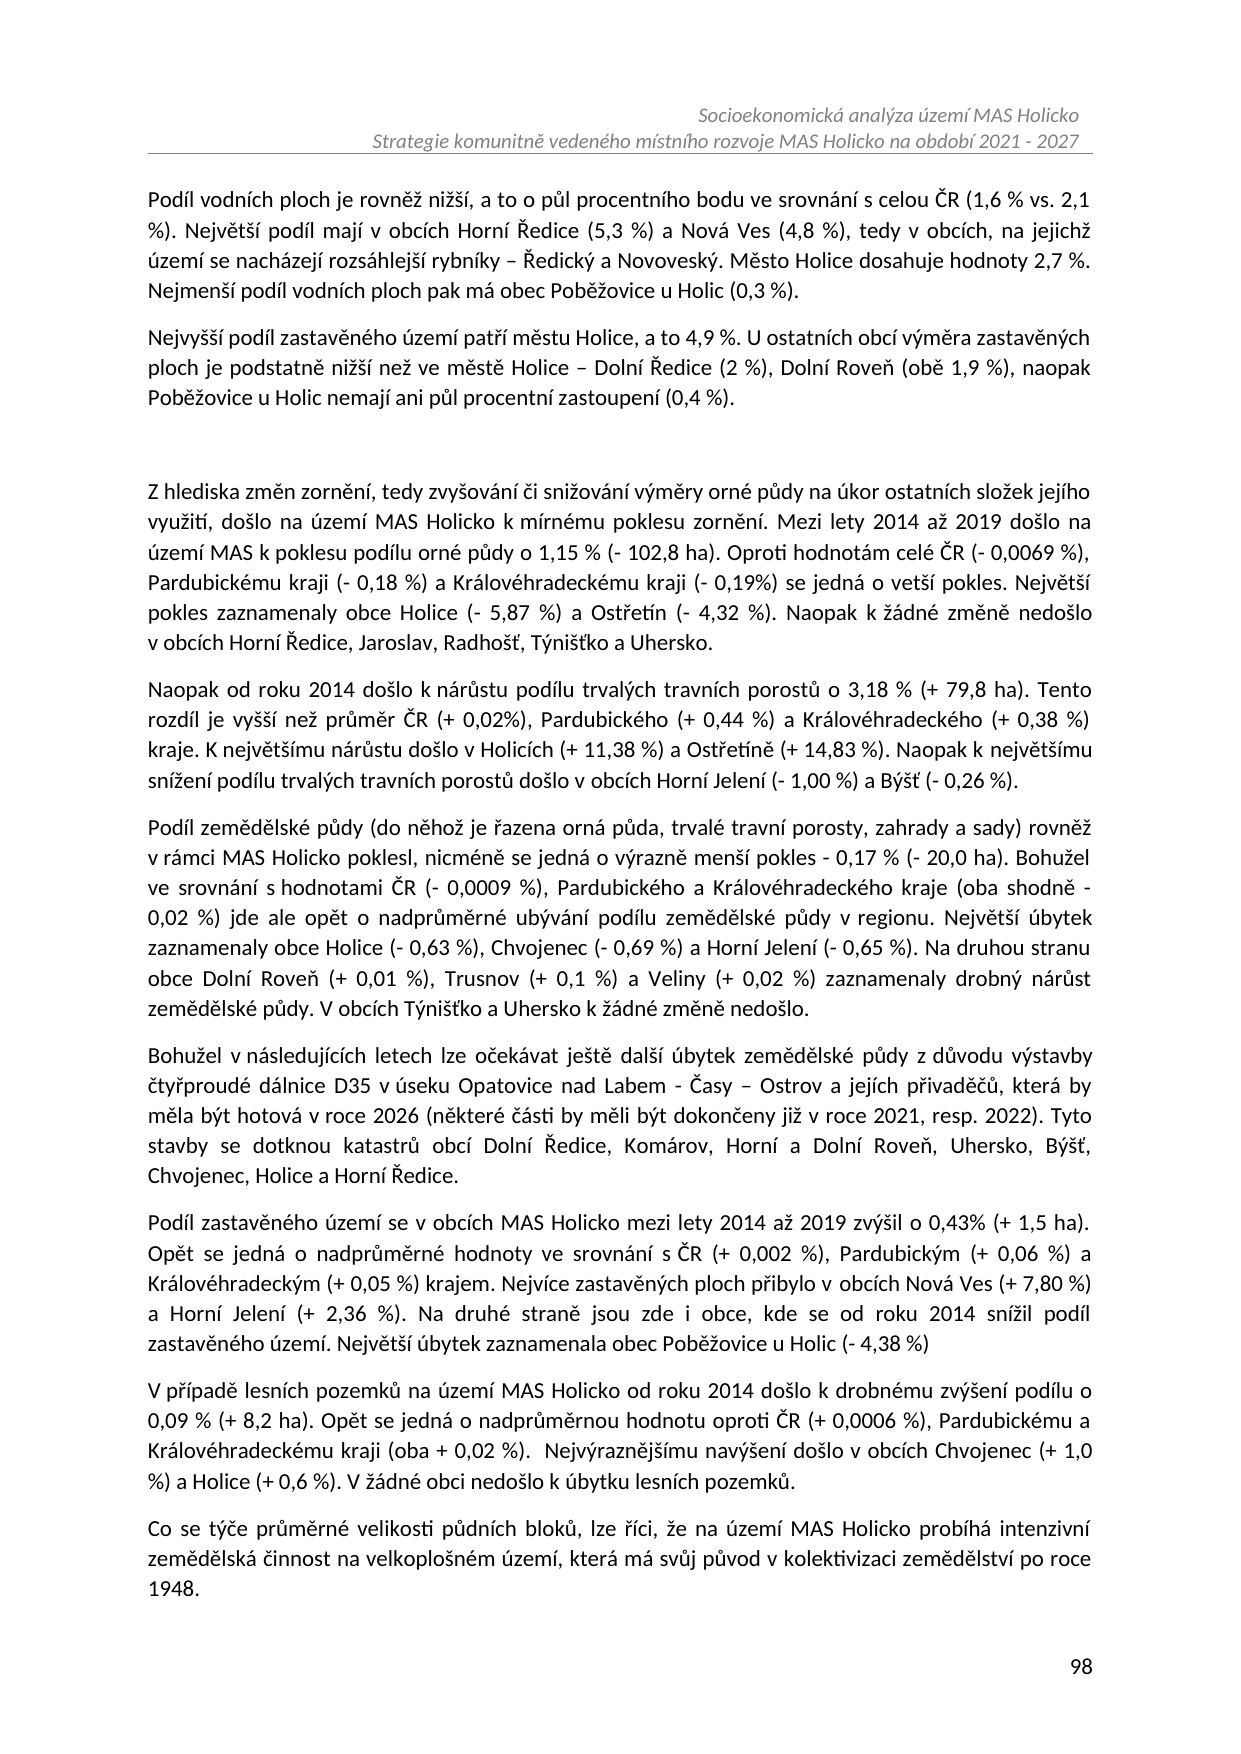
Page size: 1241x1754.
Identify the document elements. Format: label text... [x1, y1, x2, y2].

text Podíl zastavěného území se v obcích MAS Holicko mezi lety 2014 až 2019 zvýšil o 0,43% (+ 1,5 ha). Opět se jedná o nadprůměrné hodnoty ve srovnání s ČR (+ 0,002 %), Pardubickým (+ 0,06 %) a Královéhradeckým (+ 0,05 %) krajem. Nejvíce zastavěných ploch přibylo v obcích Nová Ves (+ 7,80 %) a Horní Jelení (+ 2,36 %). Na druhé straně jsou zde i obce, kde se od roku 2014 snížil podíl zastavěného území. Největší úbytek zaznamenala obec Poběžovice u Holic (- 4,38 %) [148, 1208, 1093, 1357]
text Nejvyšší podíl zastavěného území patří městu Holice, a to 4,9 %. U ostatních obcí výměra zastavěných ploch je podstatně nižší než ve městě Holice – Dolní Ředice (2 %), Dolní Roveň (obě 1,9 %), naopak Poběžovice u Holic nemají ani půl procentní zastoupení (0,4 %). [148, 323, 1093, 412]
text V případě lesních pozemků na území MAS Holicko od roku 2014 došlo k drobnému zvýšení podílu o 0,09 % (+ 8,2 ha). Opět se jedná o nadprůměrnou hodnotu oproti ČR (+ 0,0006 %), Pardubickému a Královéhradeckému kraji (oba + 0,02 %). Nejvýraznějšímu navýšení došlo v obcích Chvojenec (+ 1,0 %) a Holice (+ 0,6 %). V žádné obci nedošlo k úbytku lesních pozemků. [148, 1376, 1093, 1495]
text Co se týče průměrné velikosti půdních bloků, lze říci, že na území MAS Holicko probíhá intenzivní zemědělská činnost na velkoplošném území, která má svůj původ v kolektivizaci zemědělství po roce 1948. [148, 1514, 1093, 1602]
text Naopak od roku 2014 došlo k nárůstu podílu trvalých travních porostů o 3,18 % (+ 79,8 ha). Tento rozdíl je vyšší než průměr ČR (+ 0,02%), Pardubického (+ 0,44 %) a Královéhradeckého (+ 0,38 %) kraje. K největšímu nárůstu došlo v Holicích (+ 11,38 %) a Ostřetíně (+ 14,83 %). Naopak k největšímu snížení podílu trvalých travních porostů došlo v obcích Horní Jelení (- 1,00 %) a Býšť (- 0,26 %). [148, 675, 1093, 794]
text Bohužel v následujících letech lze očekávat ještě další úbytek zemědělské půdy z důvodu výstavby čtyřproudé dálnice D35 v úseku Opatovice nad Labem - Časy – Ostrov a jejích přivaděčů, která by měla být hotová v roce 2026 (některé části by měli být dokončeny již v roce 2021, resp. 2022). Tyto stavby se dotknou katastrů obcí Dolní Ředice, Komárov, Horní a Dolní Roveň, Uhersko, Býšť, Chvojenec, Holice a Horní Ředice. [148, 1041, 1093, 1190]
text Podíl vodních ploch je rovněž nižší, a to o půl procentního bodu ve srovnání s celou ČR (1,6 % vs. 2,1 %). Největší podíl mají v obcích Horní Ředice (5,3 %) a Nová Ves (4,8 %), tedy v obcích, na jejichž území se nacházejí rozsáhlejší rybníky – Ředický a Novoveský. Město Holice dosahuje hodnoty 2,7 %. Nejmenší podíl vodních ploch pak má obec Poběžovice u Holic (0,3 %). [148, 186, 1093, 304]
text Podíl zemědělské půdy (do něhož je řazena orná půda, trvalé travní porosty, zahrady a sady) rovněž v rámci MAS Holicko poklesl, nicméně se jedná o výrazně menší pokles - 0,17 % (- 20,0 ha). Bohužel ve srovnání s hodnotami ČR (- 0,0009 %), Pardubického a Královéhradeckého kraje (oba shodně - 0,02 %) jde ale opět o nadprůměrné ubývání podílu zemědělské půdy v regionu. Největší úbytek zaznamenaly obce Holice (- 0,63 %), Chvojenec (- 0,69 %) a Horní Jelení (- 0,65 %). Na druhou stranu obce Dolní Roveň (+ 0,01 %), Trusnov (+ 0,1 %) a Veliny (+ 0,02 %) zaznamenaly drobný nárůst zemědělské půdy. V obcích Týnišťko a Uhersko k žádné změně nedošlo. [148, 813, 1093, 1022]
text Z hlediska změn zornění, tedy zvyšování či snižování výměry orné půdy na úkor ostatních složek jejího využití, došlo na území MAS Holicko k mírnému poklesu zornění. Mezi lety 2014 až 2019 došlo na území MAS k poklesu podílu orné půdy o 1,15 % (- 102,8 ha). Oproti hodnotám celé ČR (- 0,0069 %), Pardubickému kraji (- 0,18 %) a Královéhradeckému kraji (- 0,19%) se jedná o vetší pokles. Největší pokles zaznamenaly obce Holice (- 5,87 %) a Ostřetín (- 4,32 %). Naopak k žádné změně nedošlo v obcích Horní Ředice, Jaroslav, Radhošť, Týnišťko a Uhersko. [148, 477, 1093, 656]
